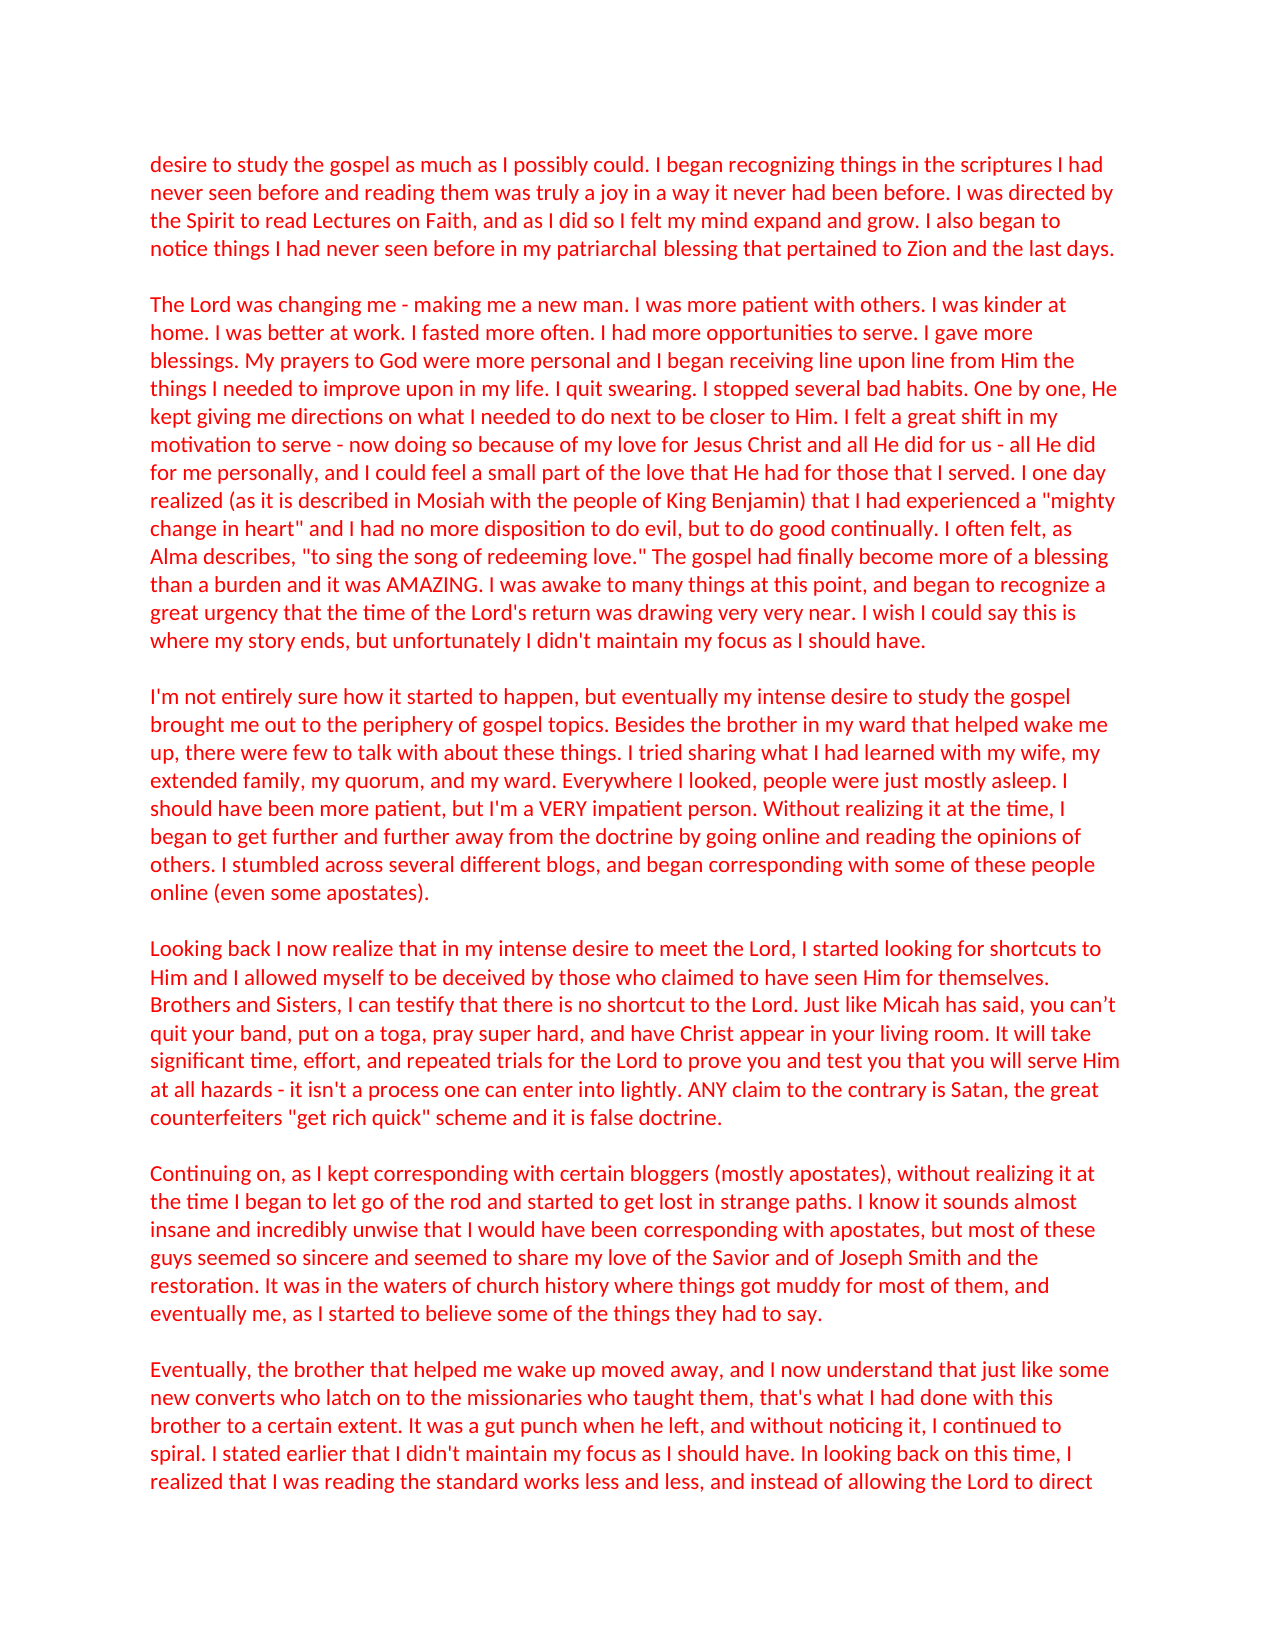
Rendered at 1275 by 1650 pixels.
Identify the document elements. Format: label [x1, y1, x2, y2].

text [150, 150, 1125, 1327]
text [150, 1355, 1125, 1495]
